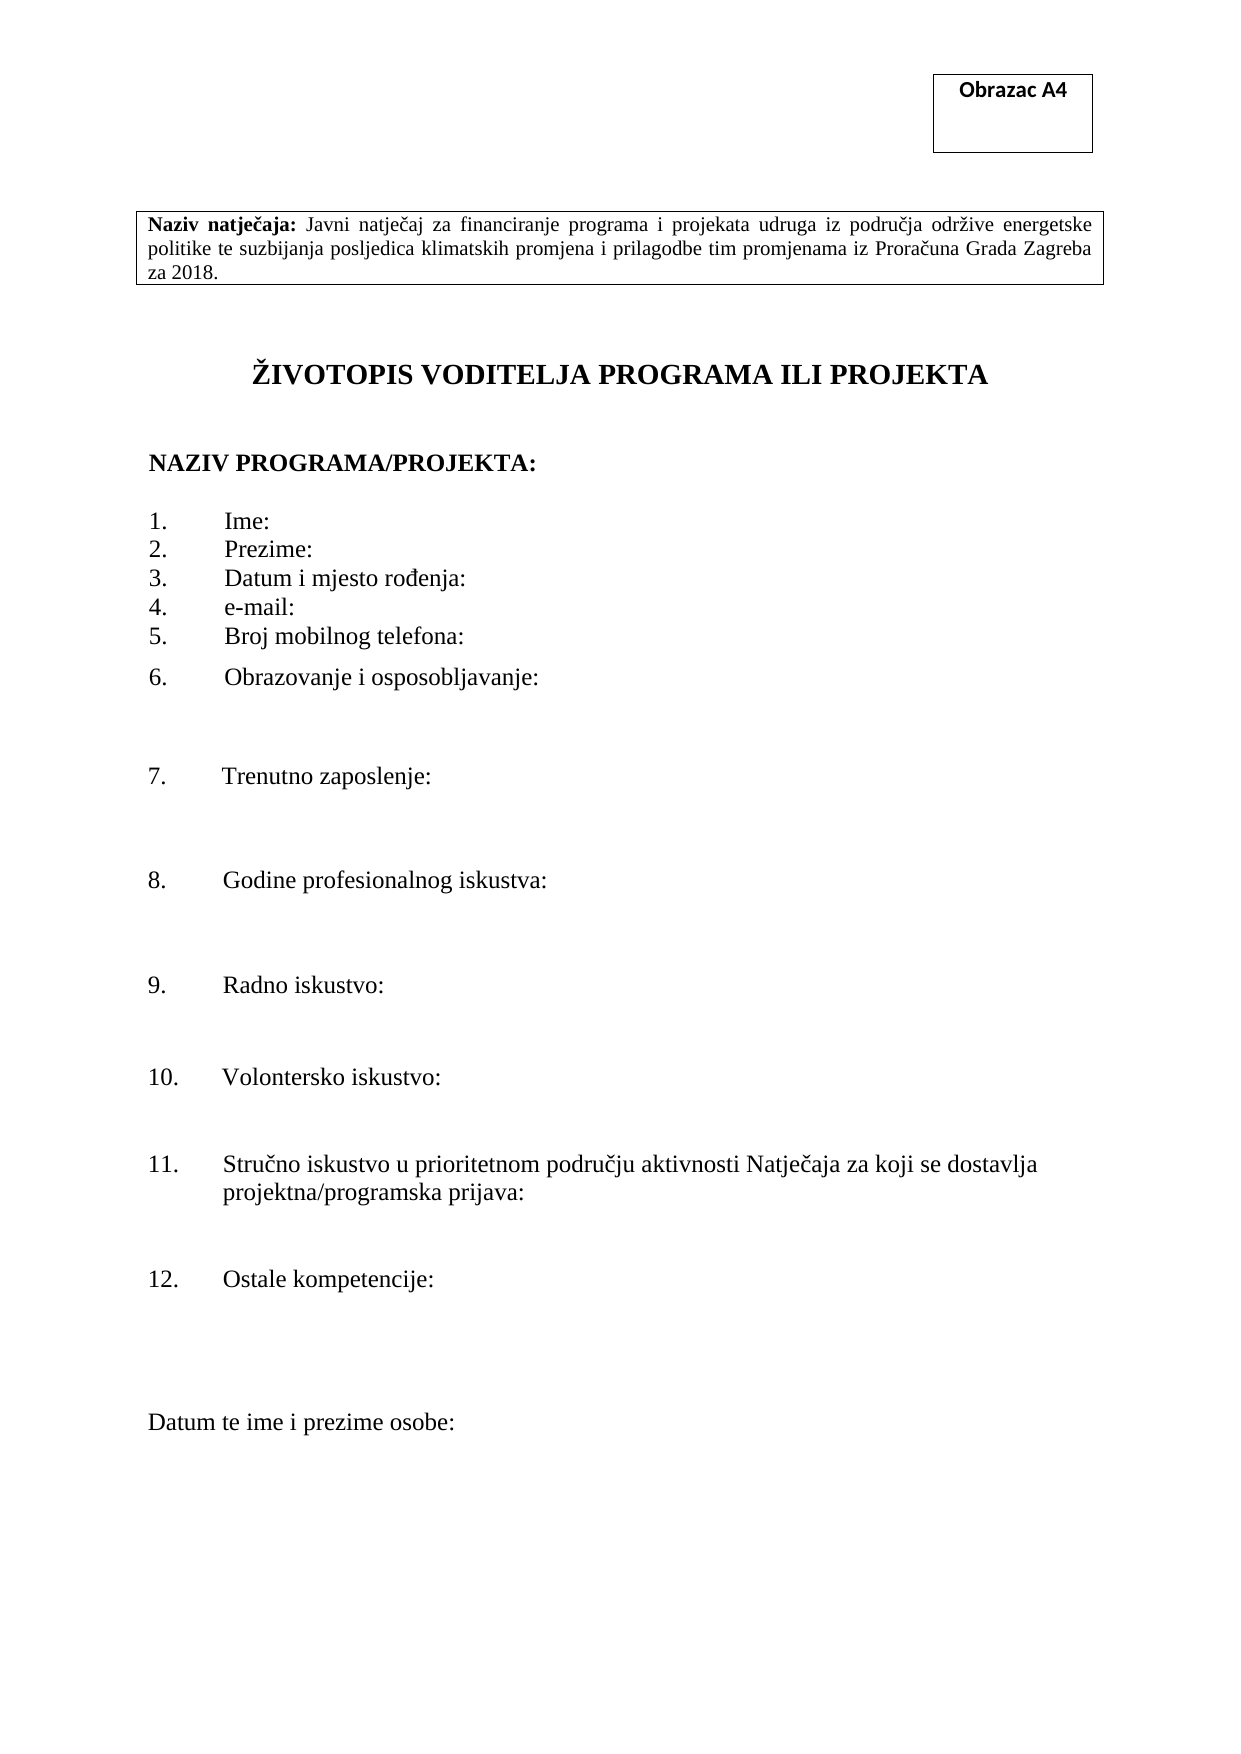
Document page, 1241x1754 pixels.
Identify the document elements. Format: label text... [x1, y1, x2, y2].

text 2. Prezime: [149, 534, 1093, 563]
text 5. Broj mobilnog telefona: [149, 621, 1093, 649]
table_header Naziv natječaja: Javni natječaj za financiranje programa i projekata udruga iz područja održive energetske politike te suzbijanja posljedica klimatskih promjena i prilagodbe tim promjenama iz Proračuna Grada Zagreba za 2018. [137, 212, 1103, 284]
text ŽIVOTOPIS VODITELJA PROGRAMA ILI PROJEKTA [148, 357, 1093, 391]
text 12. Ostale kompetencije: [148, 1264, 1093, 1292]
text 10. Volontersko iskustvo: [148, 1062, 1093, 1091]
text 6. Obrazovanje i osposobljavanje: [149, 662, 1093, 691]
text Datum te ime i prezime osobe: [148, 1407, 1093, 1436]
text 7. Trenutno zaposlenje: [148, 761, 1091, 789]
text 3. Datum i mjesto rođenja: [149, 563, 1093, 592]
text NAZIV PROGRAMA/PROJEKTA: [149, 448, 1093, 477]
text 8. Godine profesionalnog iskustva: [148, 865, 1093, 894]
text 11. Stručno iskustvo u prioritetnom području aktivnosti Natječaja za koji se dostavlja projektna/programska prijava: [148, 1149, 1093, 1206]
text 1. Ime: [149, 506, 1093, 534]
text 9. Radno iskustvo: [148, 970, 1093, 999]
text 4. e-mail: [149, 592, 1093, 621]
